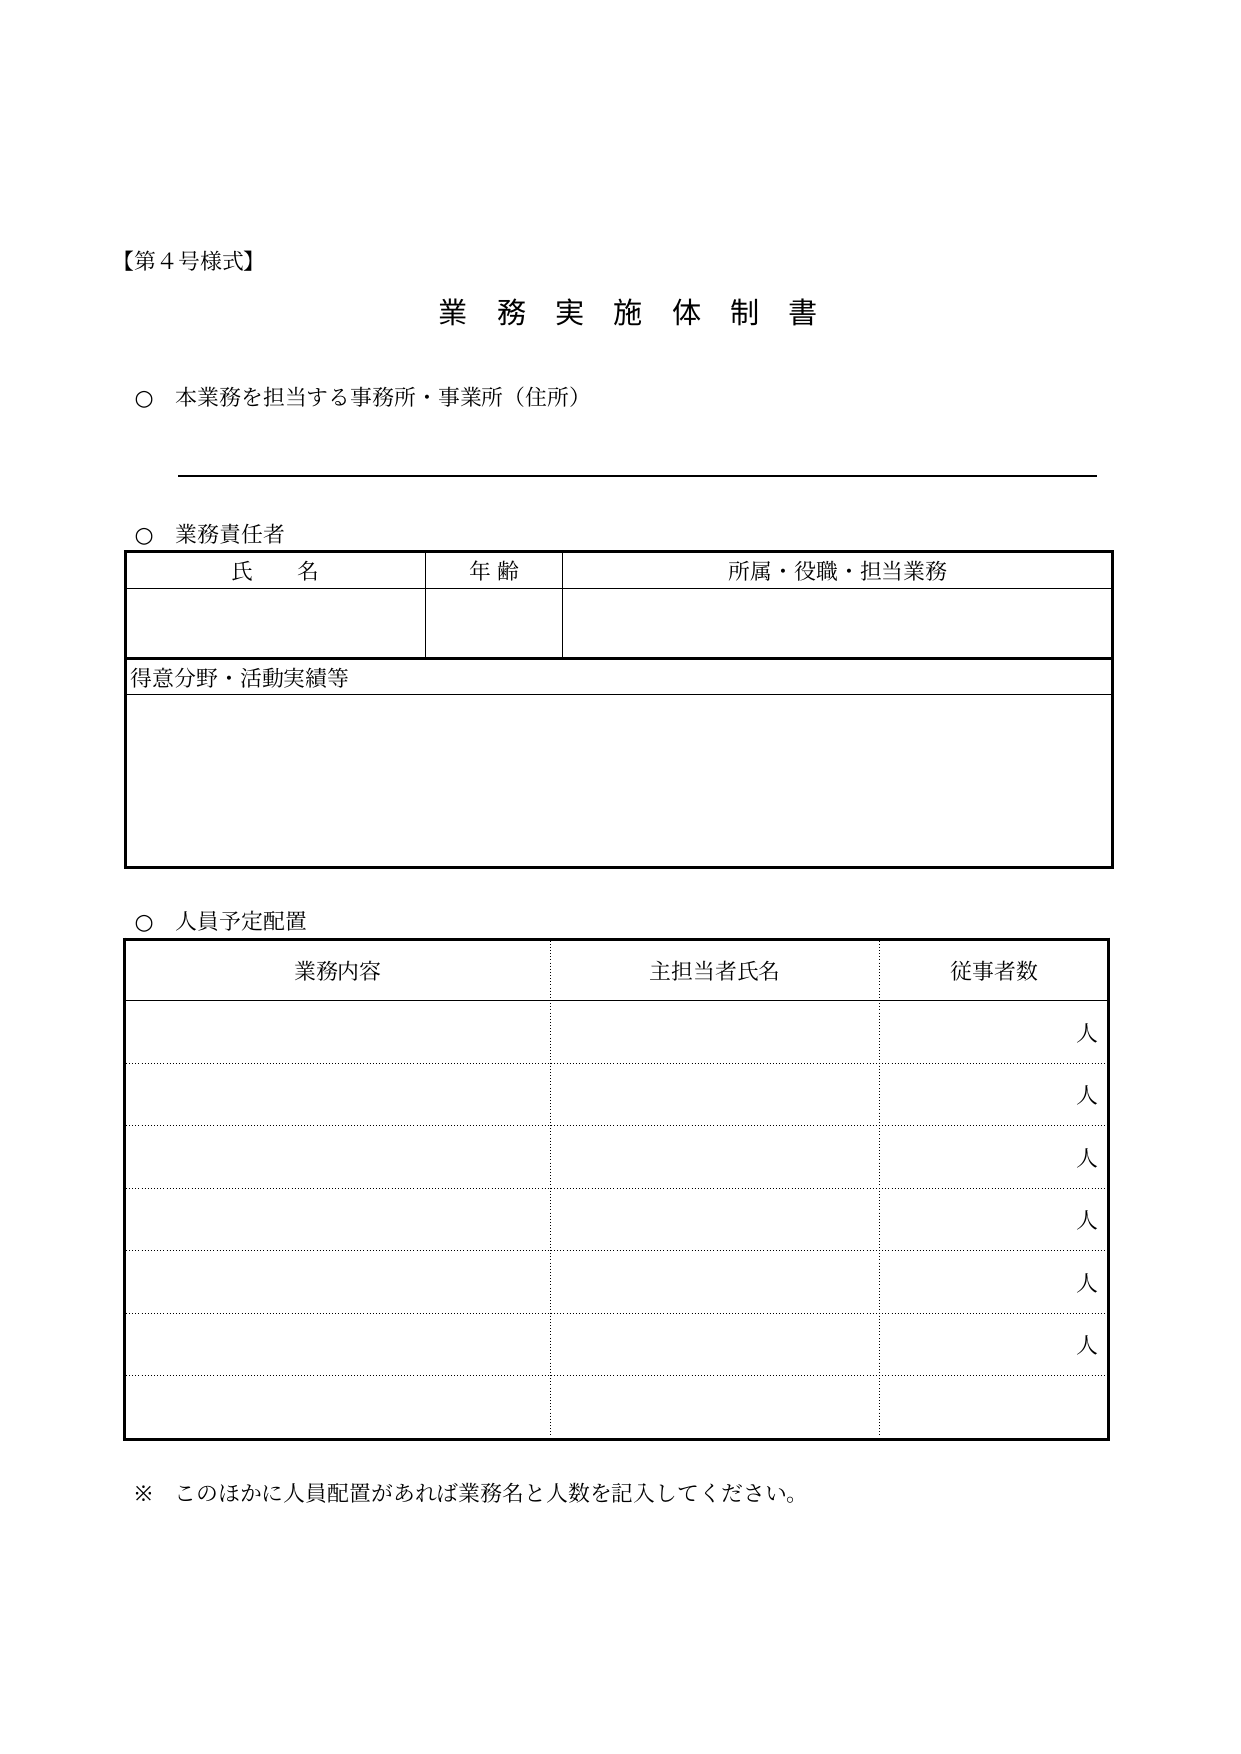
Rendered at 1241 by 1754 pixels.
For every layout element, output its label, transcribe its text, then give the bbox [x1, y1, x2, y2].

table_cell 得意分野・活動実績等 [127, 660, 1111, 694]
text ○ 人員予定配置 [134, 903, 1144, 937]
table_cell [551, 1188, 879, 1250]
table_cell [126, 1188, 551, 1250]
text ○ 本業務を担当する事務所・事業所（住所） [112, 379, 1144, 413]
table_cell [551, 1250, 879, 1312]
table_cell [563, 589, 1111, 657]
table_cell [551, 1001, 879, 1062]
table_cell [126, 1063, 551, 1125]
table_cell 人 [879, 1313, 1107, 1375]
table_header 年 齢 [426, 553, 562, 587]
text 業 務 実 施 体 制 書 [112, 277, 1144, 345]
table_cell [551, 1313, 879, 1375]
table_cell 人 [879, 1125, 1107, 1187]
table_cell [879, 1375, 1107, 1437]
table_cell [127, 695, 1111, 866]
text 【第４号様式】 [112, 243, 1144, 277]
table_header 氏 名 [127, 553, 425, 587]
table_cell 人 [879, 1063, 1107, 1125]
table_cell [551, 1375, 879, 1437]
text ○ 業務責任者 [112, 516, 1144, 550]
table_cell [127, 589, 425, 657]
table_header 所属・役職・担当業務 [563, 553, 1111, 587]
table_cell [126, 1125, 551, 1187]
table_header 業務内容 [126, 941, 551, 1000]
text ※ このほかに人員配置があれば業務名と人数を記入してください。 [112, 1475, 1144, 1509]
table_cell [551, 1125, 879, 1187]
table_cell [126, 1001, 551, 1062]
table_header 従事者数 [879, 941, 1107, 1000]
table_header 主担当者氏名 [551, 941, 879, 1000]
table_cell [126, 1313, 551, 1375]
table_cell 人 [879, 1250, 1107, 1312]
table_cell [551, 1063, 879, 1125]
table_cell 人 [879, 1188, 1107, 1250]
table_cell 人 [879, 1001, 1107, 1062]
table_cell [126, 1250, 551, 1312]
table_cell [126, 1375, 551, 1437]
table_cell [426, 589, 562, 657]
